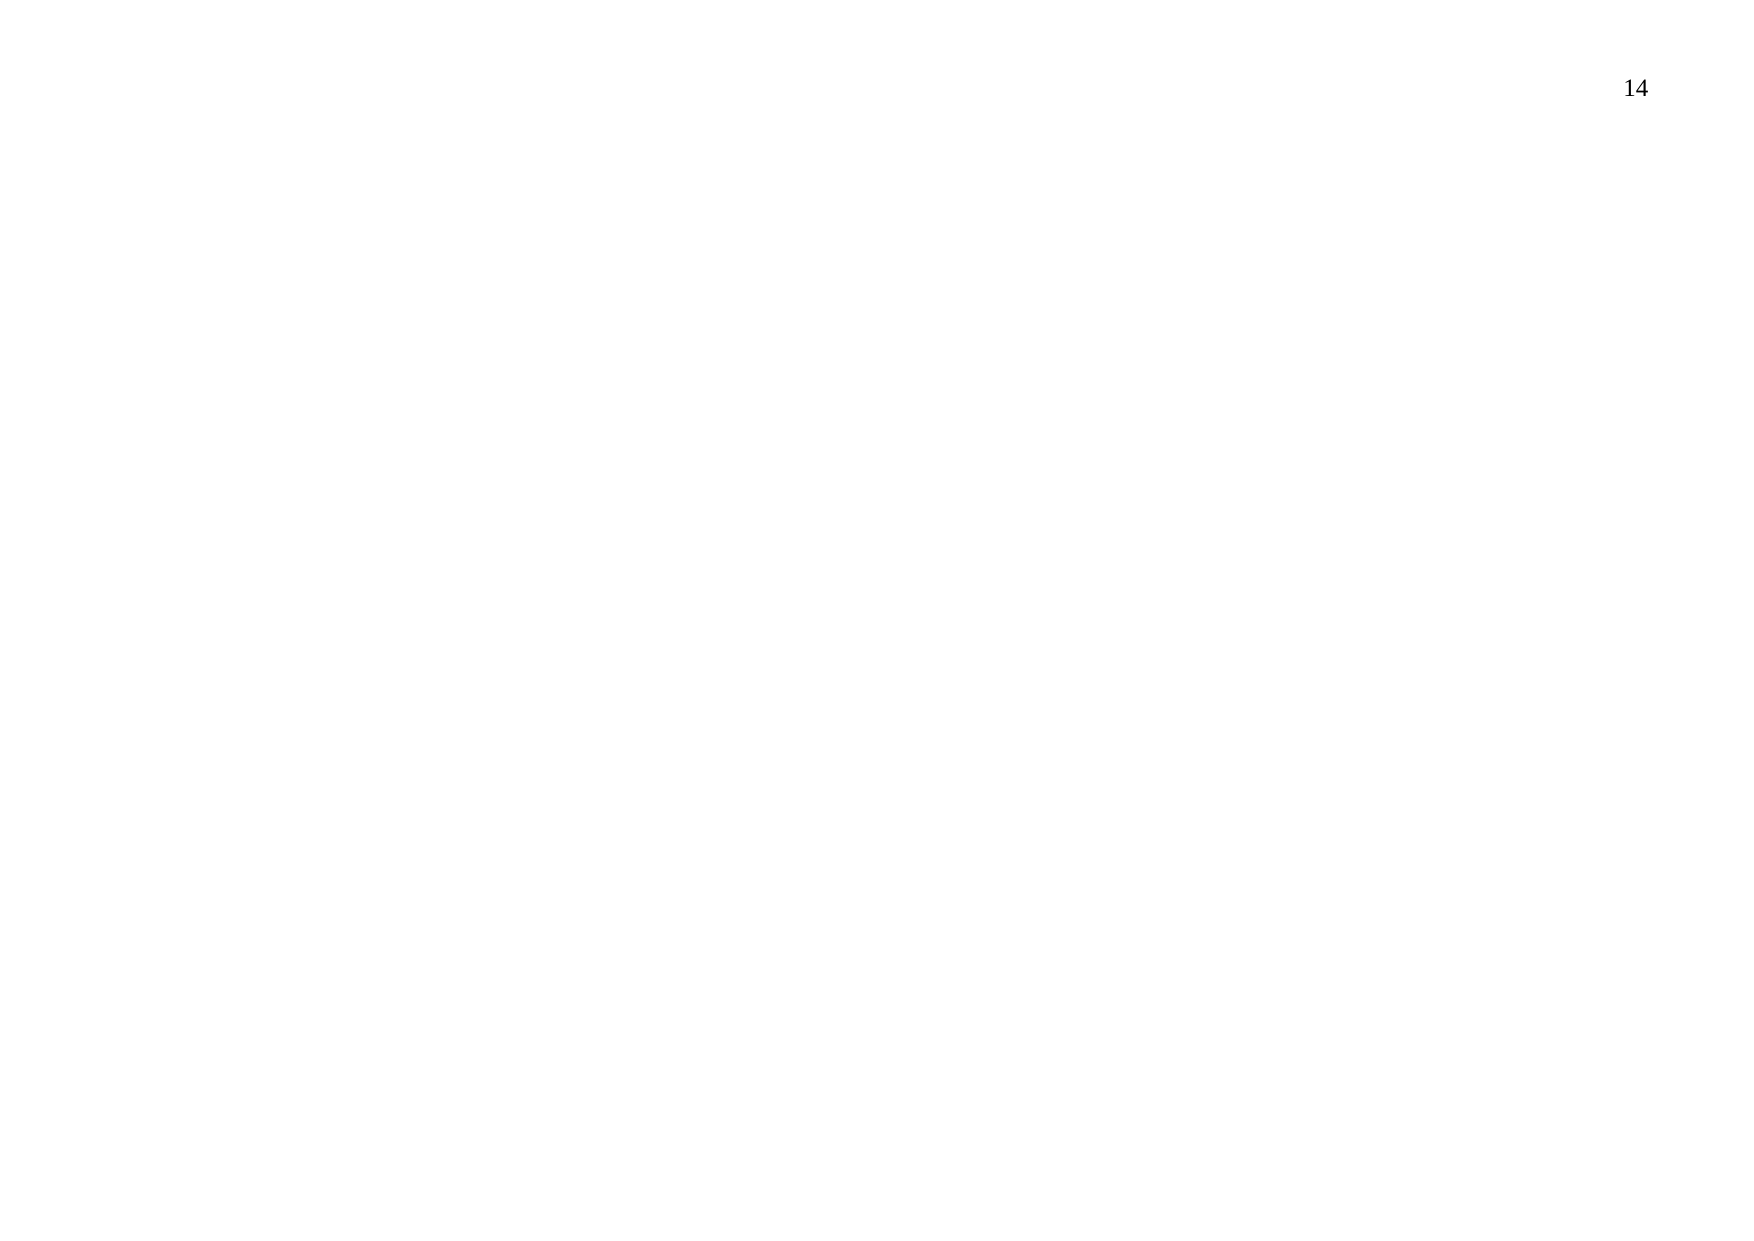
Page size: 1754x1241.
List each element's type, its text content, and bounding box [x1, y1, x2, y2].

text 14 [106, 76, 1648, 101]
